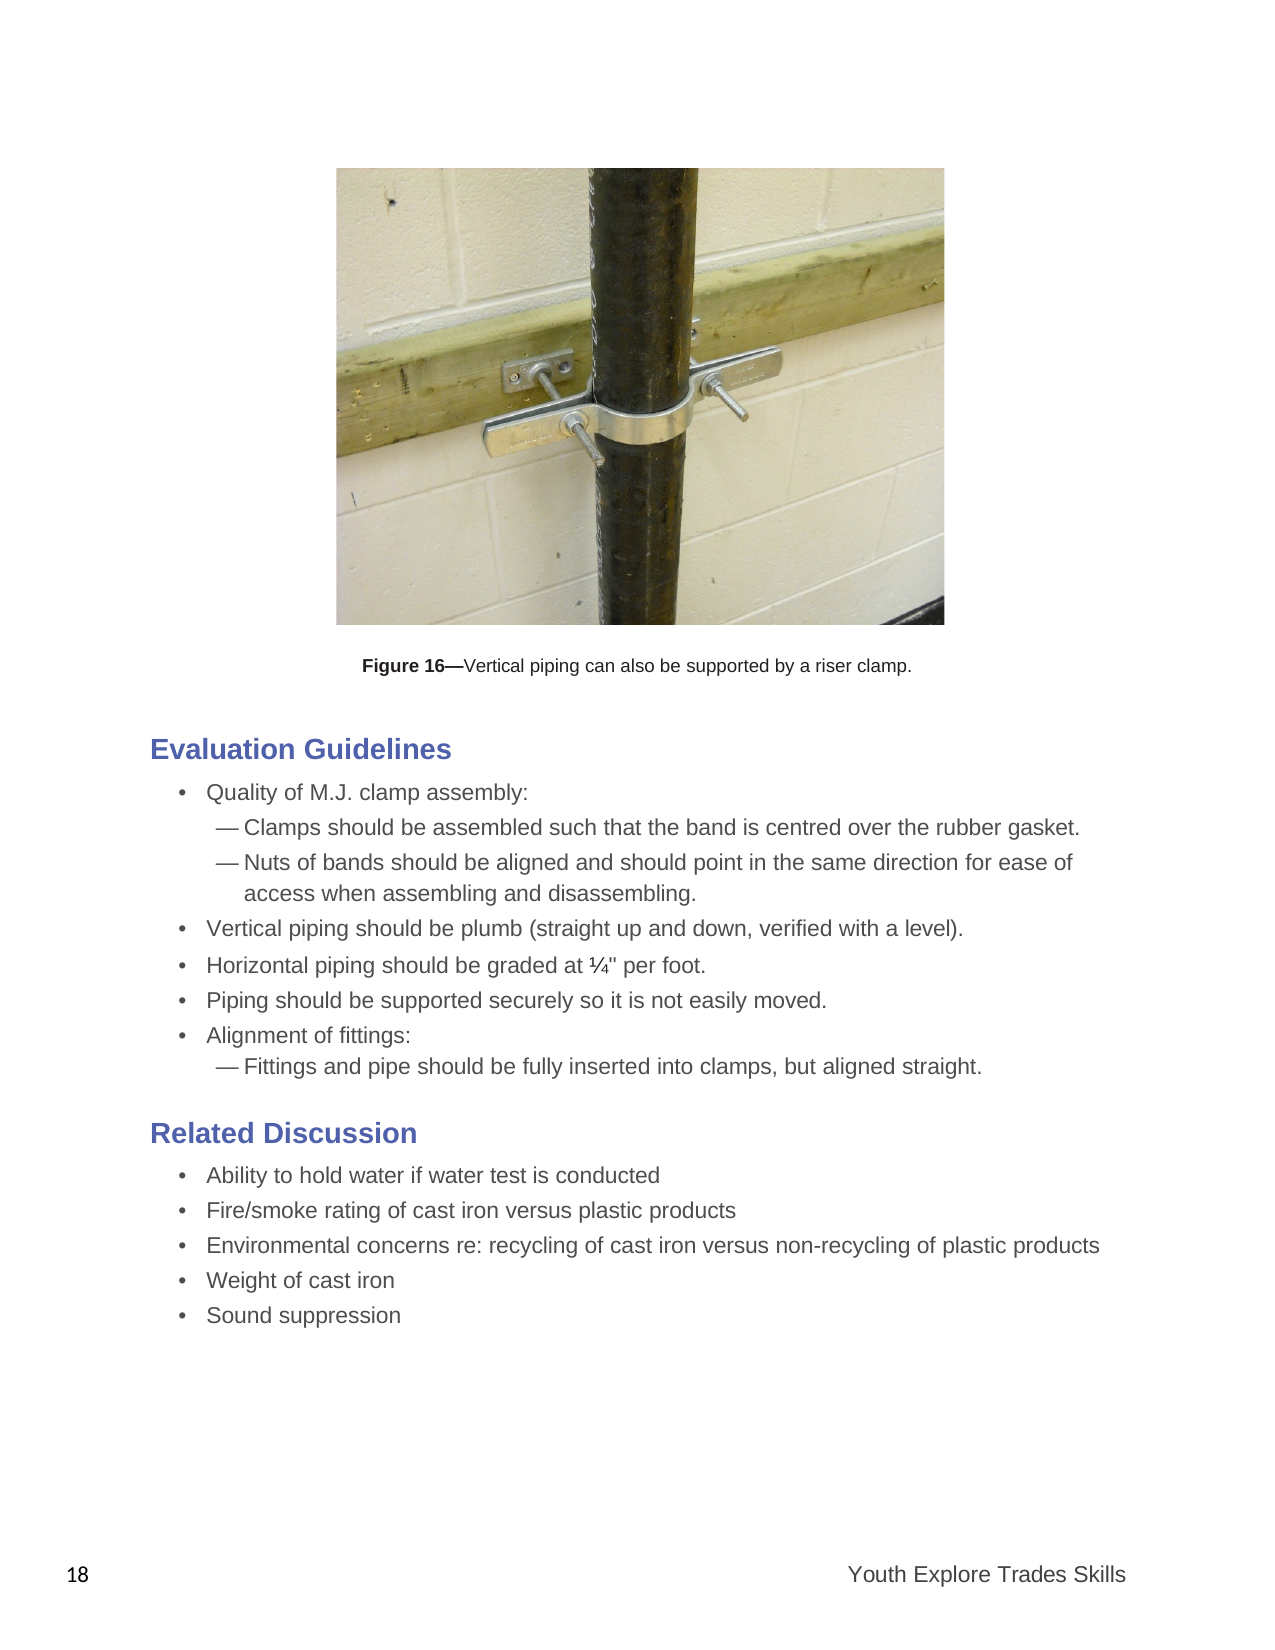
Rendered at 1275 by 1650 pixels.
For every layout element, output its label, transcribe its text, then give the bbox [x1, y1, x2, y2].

list Weight of cast iron [178, 1267, 1183, 1293]
list Environmental concerns re: recycling of cast iron versus non-recycling of plastic products [178, 1232, 1183, 1258]
list Fittings and pipe should be fully inserted into clamps, but aligned straight. [216, 1053, 1183, 1079]
list Alignment of fittings: [178, 1022, 1183, 1048]
subtitle Related Discussion [150, 1116, 1183, 1149]
list Horizontal piping should be graded at ¼" per foot. [178, 952, 1183, 978]
list Clamps should be assembled such that the band is centred over the rubber gasket. [216, 813, 1183, 840]
list Nuts of bands should be aligned and should point in the same direction for ease of access when assembling and disassembling. [216, 848, 1076, 906]
list Piping should be supported securely so it is not easily moved. [178, 987, 1183, 1013]
list Sound suppression [178, 1302, 1183, 1328]
list Ability to hold water if water test is conducted [178, 1162, 1183, 1188]
list Fire/smoke rating of cast iron versus plastic products [178, 1197, 1183, 1223]
text Figure 16—Vertical piping can also be supported by a riser clamp. [362, 654, 1183, 676]
picture [336, 168, 945, 625]
list Vertical piping should be plumb (straight up and down, verified with a level). [178, 914, 1183, 941]
list Quality of M.J. clamp assembly: [178, 778, 1183, 805]
text Evaluation Guidelines [150, 732, 1183, 766]
